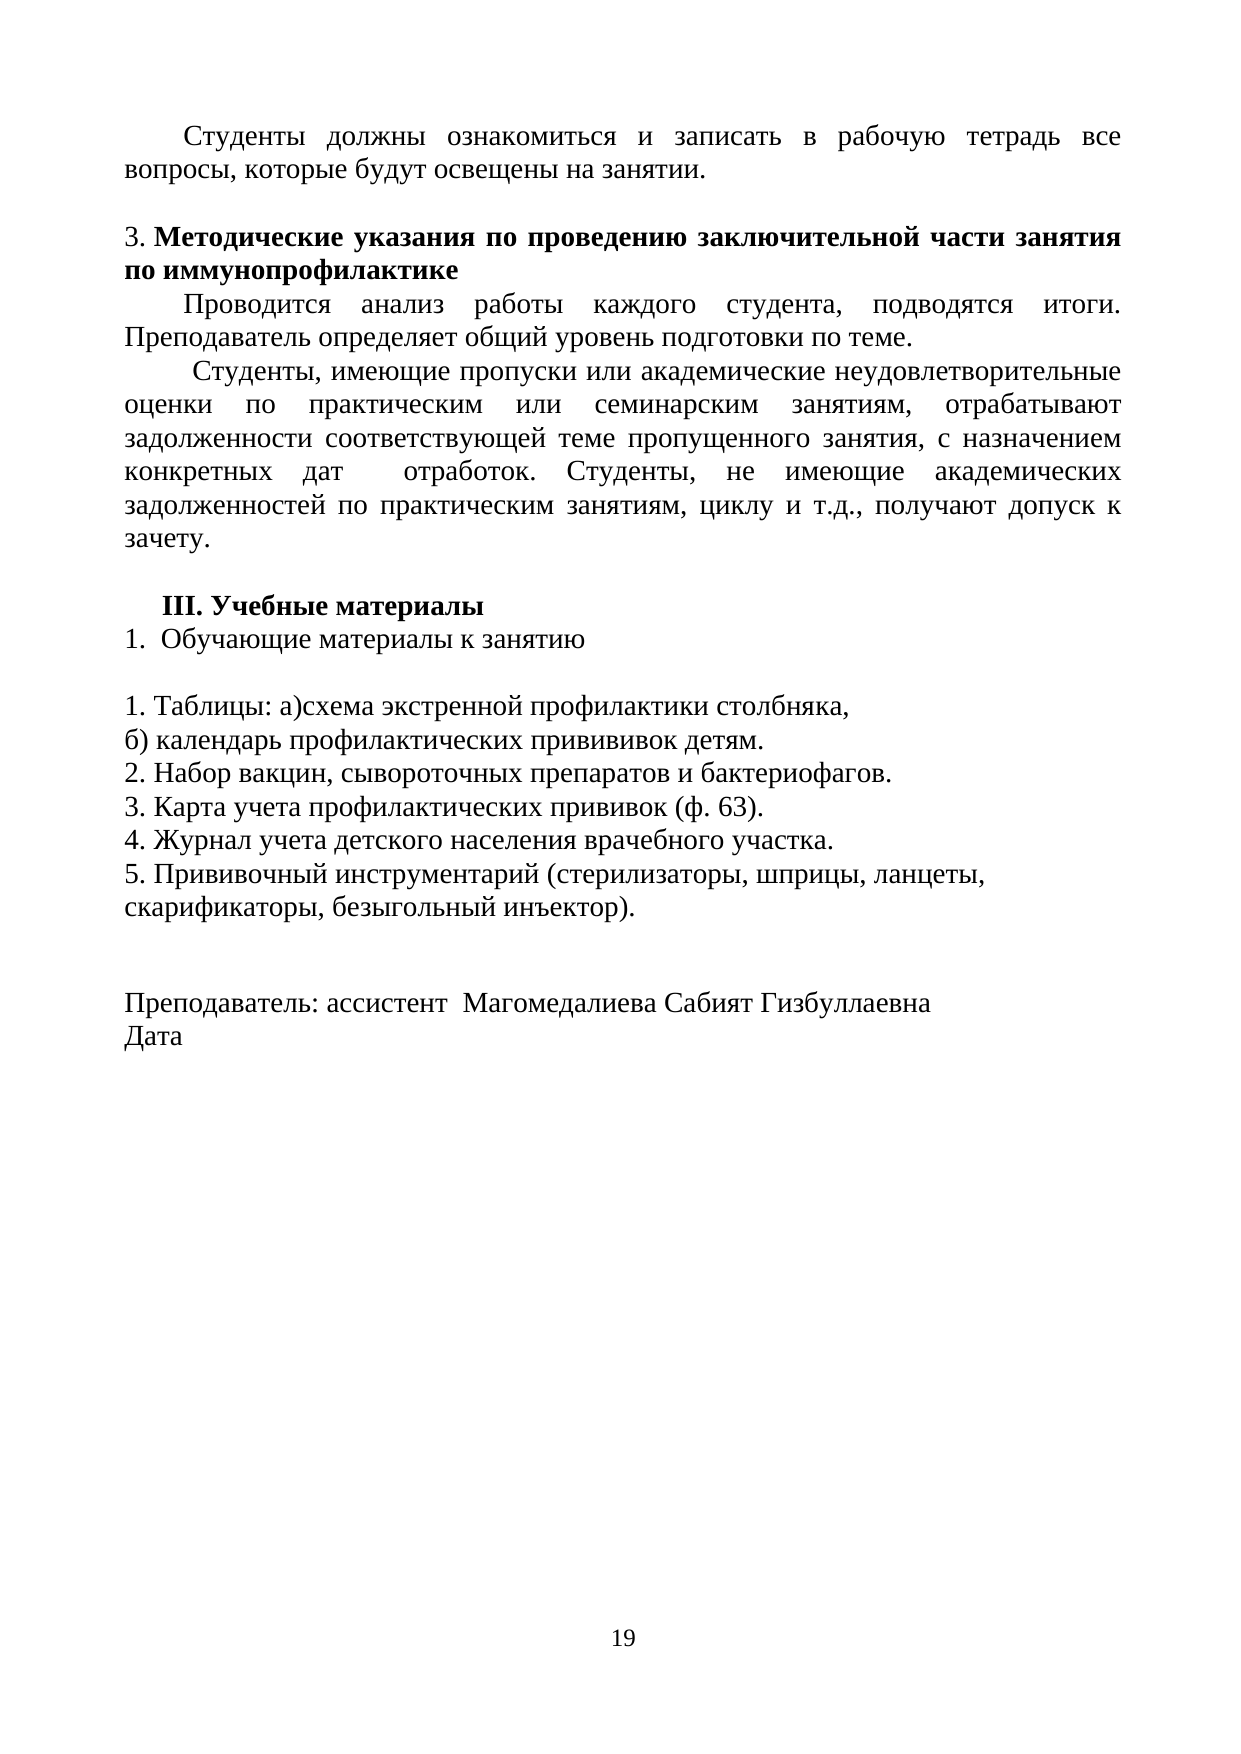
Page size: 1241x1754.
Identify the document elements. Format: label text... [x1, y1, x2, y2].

text Проводится анализ работы каждого студента, подводятся итоги. Преподаватель определяет общий уровень подготовки по теме. [124, 286, 1122, 353]
text Студенты должны ознакомиться и записать в рабочую тетрадь все вопросы, которые будут освещены на занятии. [124, 118, 1122, 185]
text 1. Обучающие материалы к занятию 1. Таблицы: a)схема экстренной профилактики столбняка, б) календарь профилактических привививок детям. 2. Набор вакцин, сывороточных препаратов и бактериофагов. 3. Карта учета профилактических прививок (ф. 63). 4. Журнал учета детского населения врачебного участка. 5. Прививочный инструментарий (стерилизаторы, шприцы, ланцеты, скарификаторы, безыгольный инъектор). [124, 621, 1122, 951]
title Преподаватель: ассистент Магомедалиева Сабият Гизбуллаевна [124, 985, 1122, 1018]
list Методические указания по проведению заключительной части занятия по иммунопрофилактике [124, 219, 1122, 286]
text III. Учебные материалы [162, 588, 1122, 621]
text Студенты, имеющие пропуски или академические неудовлетворительные оценки по практическим или семинарским занятиям, отрабатывают задолженности соответствующей теме пропущенного занятия, с назначением конкретных дат отработок. Студенты, не имеющие академических задолженностей по практическим занятиям, циклу и т.д., получают допуск к зачету. [124, 353, 1122, 554]
title Дата [124, 1018, 1122, 1052]
